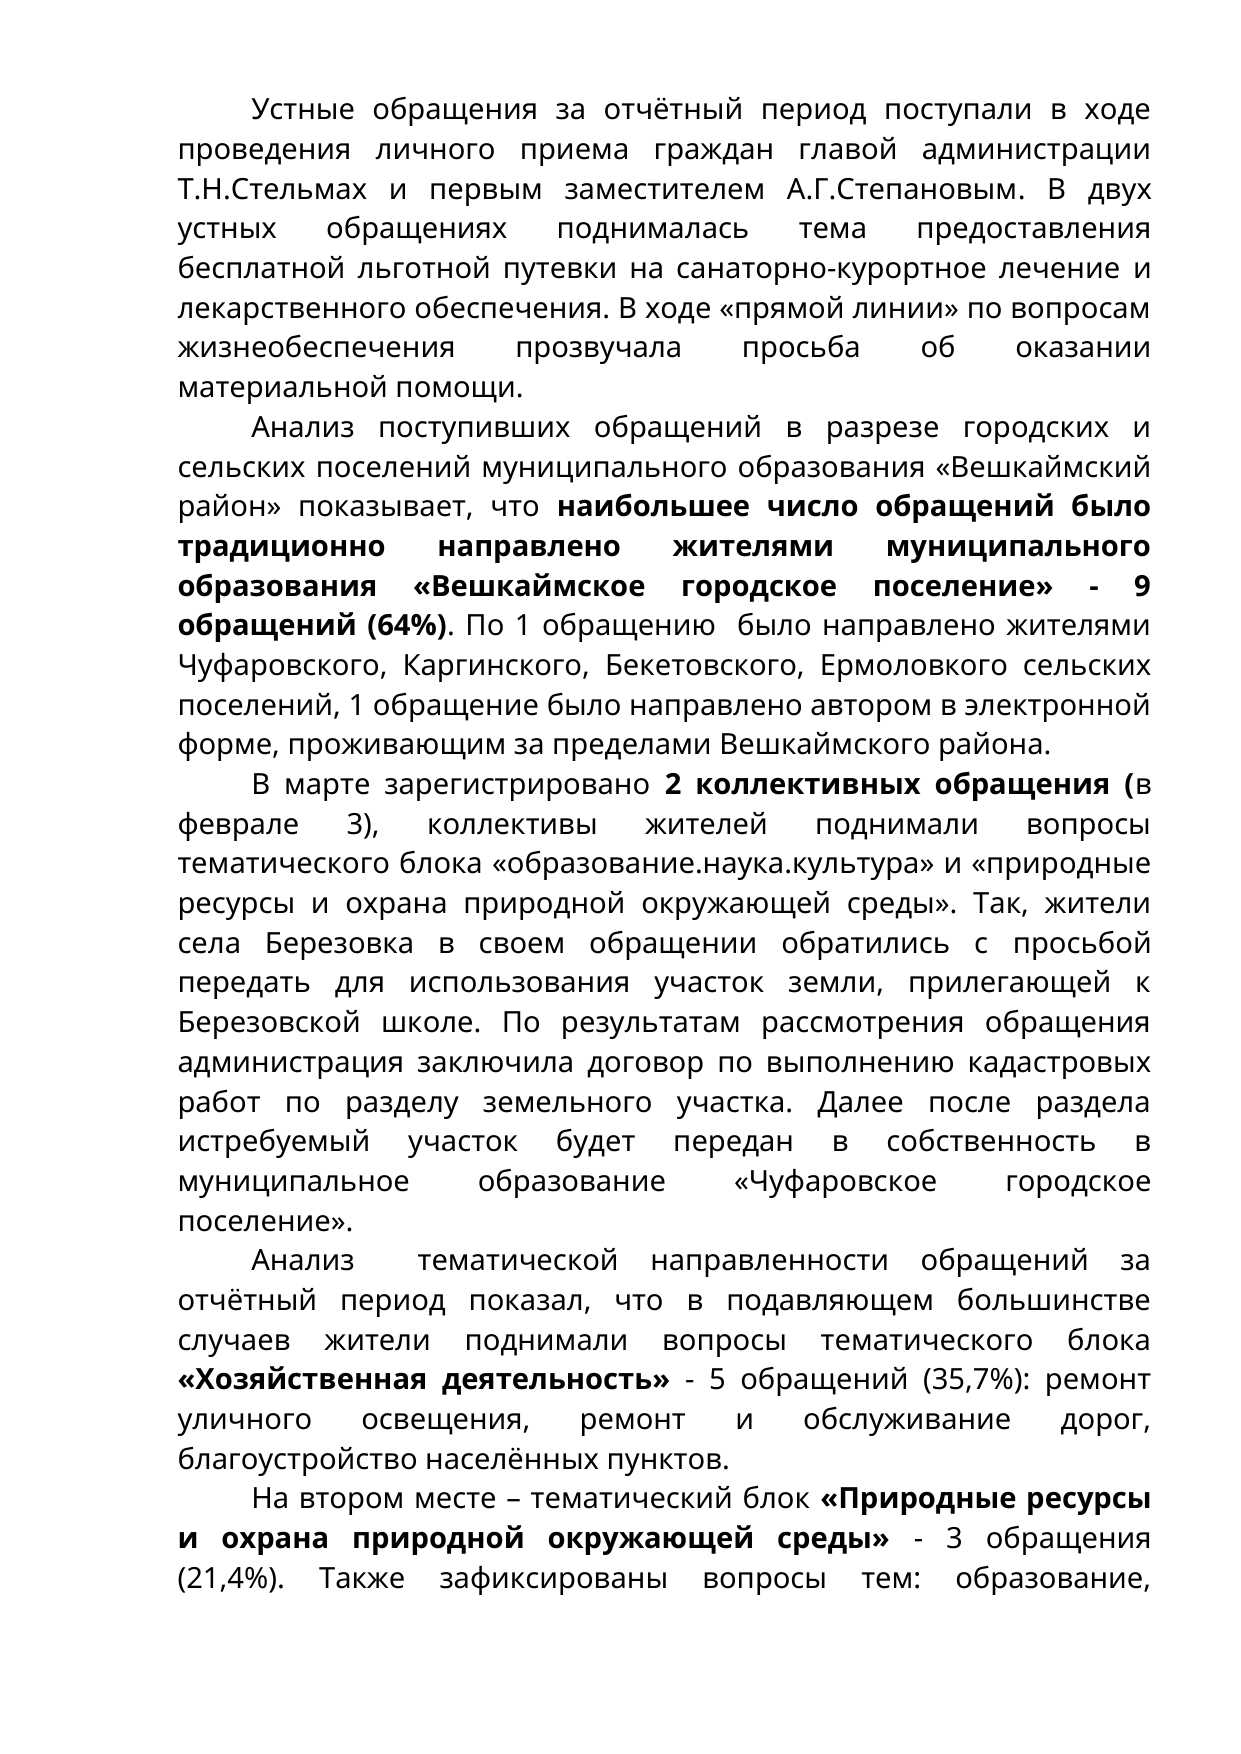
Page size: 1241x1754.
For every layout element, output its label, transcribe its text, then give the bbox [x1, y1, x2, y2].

text Устные обращения за отчётный период поступали в ходе проведения личного приема граждан главой администрации Т.Н.Стельмах и первым заместителем А.Г.Степановым. В двух устных обращениях поднималась тема предоставления бесплатной льготной путевки на санаторно-курортное лечение и лекарственного обеспечения. В ходе «прямой линии» по вопросам жизнеобеспечения прозвучала просьба об оказании материальной помощи. [177, 89, 1152, 406]
text В марте зарегистрировано 2 коллективных обращения (в феврале 3), коллективы жителей поднимали вопросы тематического блока «образование.наука.культура» и «природные ресурсы и охрана природной окружающей среды». Так, жители села Березовка в своем обращении обратились с просьбой передать для использования участок земли, прилегающей к Березовской школе. По результатам рассмотрения обращения администрация заключила договор по выполнению кадастровых работ по разделу земельного участка. Далее после раздела истребуемый участок будет передан в собственность в муниципальное образование «Чуфаровское городское поселение». [177, 763, 1152, 1239]
text Анализ тематической направленности обращений за отчётный период показал, что в подавляющем большинстве случаев жители поднимали вопросы тематического блока «Хозяйственная деятельность» - 5 обращений (35,7%): ремонт уличного освещения, ремонт и обслуживание дорог, благоустройство населённых пунктов. [177, 1239, 1152, 1478]
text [177, 1478, 1152, 1597]
text Анализ поступивших обращений в разрезе городских и сельских поселений муниципального образования «Вешкаймский район» показывает, что наибольшее число обращений было традиционно направлено жителями муниципального образования «Вешкаймское городское поселение» - 9 обращений (64%). По 1 обращению было направлено жителями Чуфаровского, Каргинского, Бекетовского, Ермоловкого сельских поселений, 1 обращение было направлено автором в электронной форме, проживающим за пределами Вешкаймского района. [177, 406, 1152, 763]
